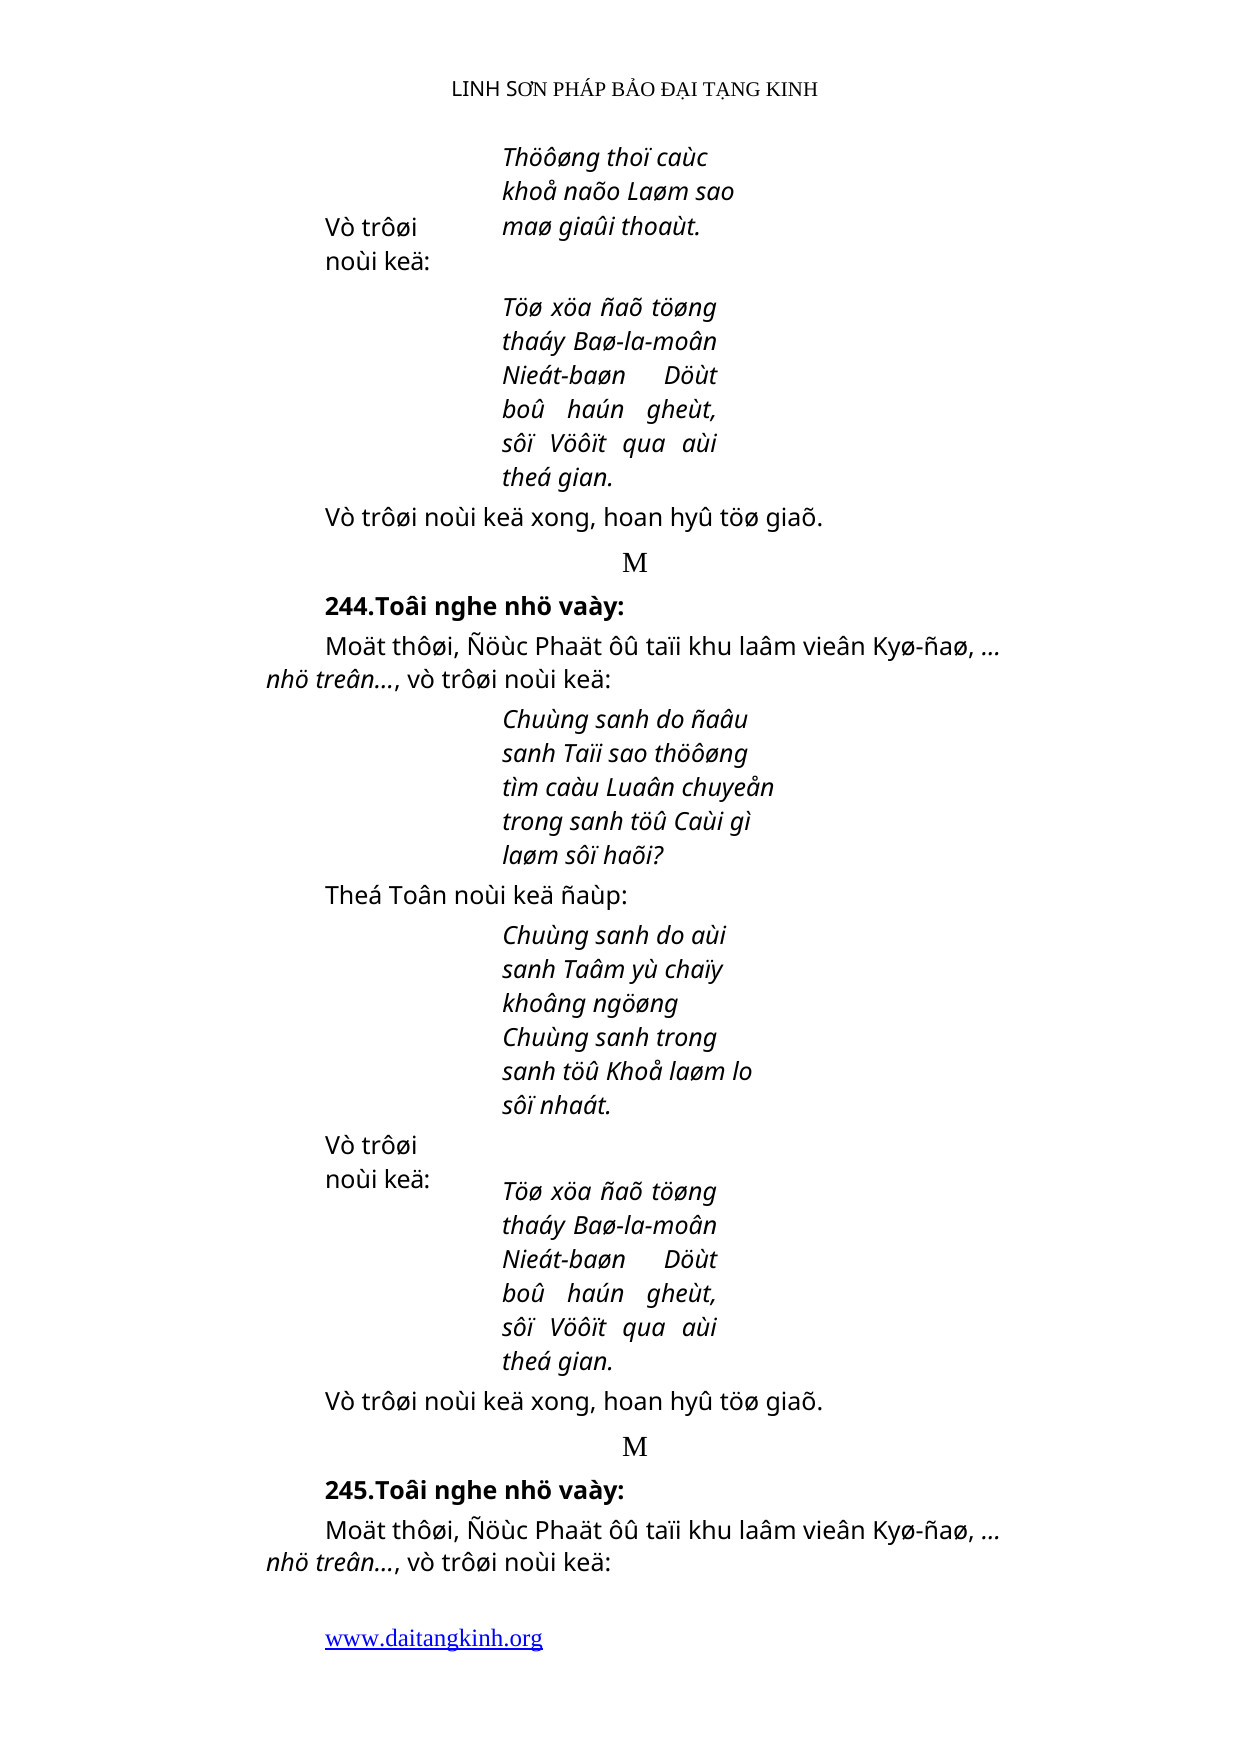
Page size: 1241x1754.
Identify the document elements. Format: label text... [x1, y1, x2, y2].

subtitle Vò trôøi noùi keä: [325, 1128, 472, 1196]
text www.daitangkinh.org [325, 1623, 1065, 1652]
subtitle Toâi nghe nhö vaày: [324, 589, 1065, 623]
subtitle Theá Toân noùi keä ñaùp: [325, 877, 1065, 912]
text Vò trôøi noùi keä xong, hoan hyû töø giaõ. [325, 500, 1065, 534]
subtitle Moät thôøi, Ñöùc Phaät ôû taïi khu laâm vieân Kyø-ñaø, … nhö treân…, vò trôøi noùi keä: [266, 629, 1001, 696]
subtitle M [204, 545, 1065, 578]
text Vò trôøi noùi keä xong, hoan hyû töø giaõ. [325, 1384, 1065, 1418]
text Chuùng sanh do aùi sanh Taâm yù chaïy khoâng ngöøng Chuùng sanh trong sanh töû Khoå laøm lo sôï nhaát. [502, 917, 768, 1122]
text Thöôøng thoï caùc khoå naõo Laøm sao maø giaûi thoaùt. [502, 140, 752, 242]
subtitle Moät thôøi, Ñöùc Phaät ôû taïi khu laâm vieân Kyø-ñaø, … nhö treân…, vò trôøi noùi keä: [266, 1513, 1001, 1579]
subtitle Vò trôøi noùi keä: [325, 210, 472, 278]
text Töø xöa ñaõ töøng thaáy Baø-la-moân Nieát-baøn Döùt boû haún gheùt, sôï Vöôït qua aùi theá gian. [502, 289, 717, 494]
subtitle M [204, 1429, 1065, 1463]
subtitle Toâi nghe nhö vaày: [324, 1473, 1065, 1507]
text LINH SƠN PHÁP BẢO ĐẠI TẠNG KINH [449, 74, 820, 103]
text Chuùng sanh do ñaâu sanh Taïi sao thöôøng tìm caàu Luaân chuyeån trong sanh töû Caùi gì laøm sôï haõi? [502, 702, 777, 872]
text Töø xöa ñaõ töøng thaáy Baø-la-moân Nieát-baøn Döùt boû haún gheùt, sôï Vöôït qua aùi theá gian. [502, 1173, 717, 1378]
